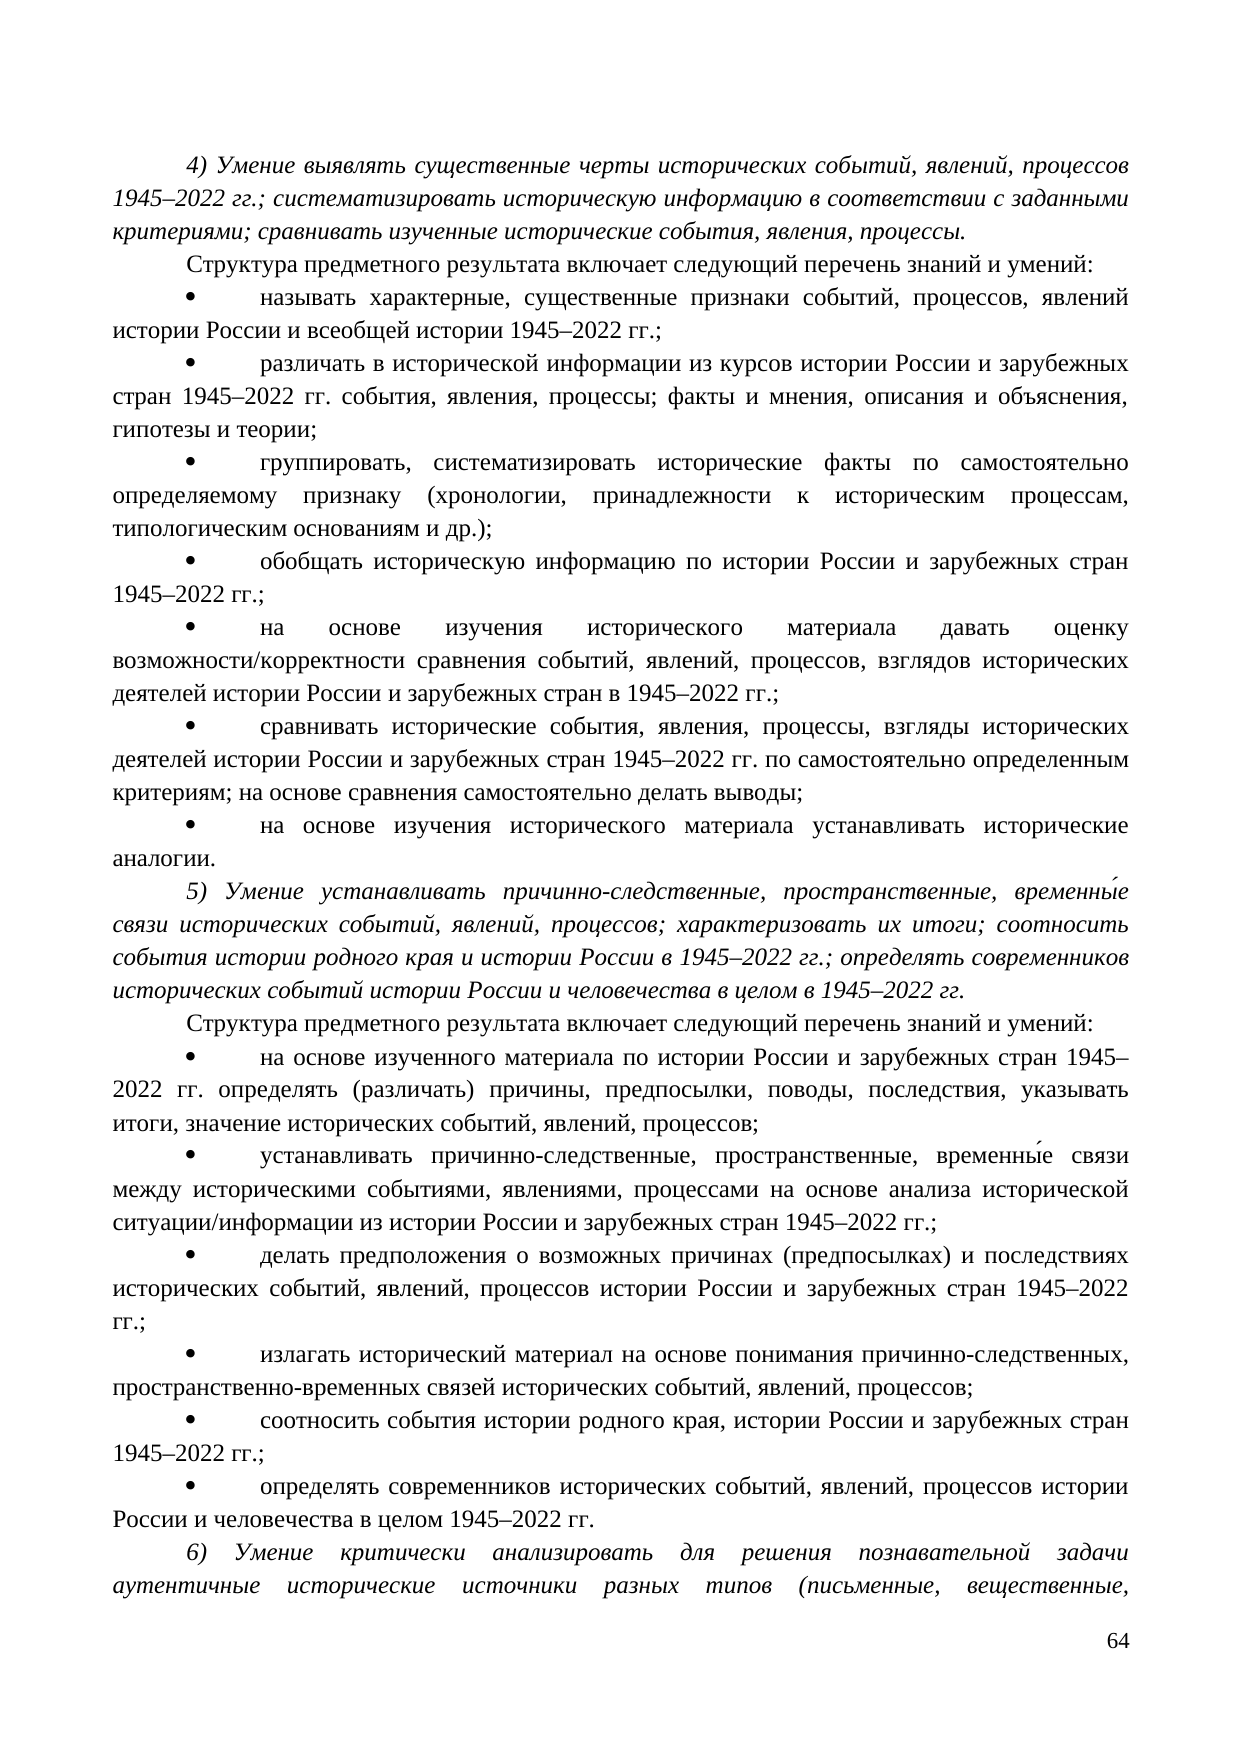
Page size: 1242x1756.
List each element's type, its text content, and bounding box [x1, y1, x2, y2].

list устанавливать причинно-следственные, пространственные, временны́е связи между историческими событиями, явлениями, процессами на основе анализа исторической ситуации/информации из истории России и зарубежных стран 1945–2022 гг.; [112, 1141, 1129, 1235]
list называть характерные, существенные признаки событий, процессов, явлений истории России и всеобщей истории 1945–2022 гг.; [112, 282, 1129, 344]
list группировать, систематизировать исторические факты по самостоятельно определяемому признаку (хронологии, принадлежности к историческим процессам, типологическим основаниям и др.); [112, 447, 1129, 542]
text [112, 1537, 1129, 1599]
list определять современников исторических событий, явлений, процессов истории России и человечества в целом 1945–2022 гг. [112, 1471, 1129, 1533]
list соотносить события истории родного края, истории России и зарубежных стран 1945–2022 гг.; [112, 1405, 1129, 1467]
text Структура предметного результата включает следующий перечень знаний и умений: [112, 1008, 1129, 1037]
list излагать исторический материал на основе понимания причинно-следственных, пространственно-временных связей исторических событий, явлений, процессов; [112, 1339, 1129, 1401]
list на основе изучения исторического материала давать оценку возможности/корректности сравнения событий, явлений, процессов, взглядов исторических деятелей истории России и зарубежных стран в 1945–2022 гг.; [112, 612, 1129, 707]
text 5) Умение устанавливать причинно-следственные, пространственные, временны́е связи исторических событий, явлений, процессов; характеризовать их итоги; соотносить события истории родного края и истории России в 1945–2022 гг.; определять современников исторических событий истории России и человечества в целом в 1945–2022 гг. [112, 876, 1129, 1004]
list обобщать историческую информацию по истории России и зарубежных стран 1945–2022 гг.; [112, 546, 1129, 608]
text 4) Умение выявлять существенные черты исторических событий, явлений, процессов 1945–2022 гг.; систематизировать историческую информацию в соответствии с заданными критериями; сравнивать изученные исторические события, явления, процессы. [112, 150, 1129, 245]
text Структура предметного результата включает следующий перечень знаний и умений: [112, 249, 1129, 278]
list делать предположения о возможных причинах (предпосылках) и последствиях исторических событий, явлений, процессов истории России и зарубежных стран 1945–2022 гг.; [112, 1240, 1129, 1334]
list различать в исторической информации из курсов истории России и зарубежных стран 1945–2022 гг. события, явления, процессы; факты и мнения, описания и объяснения, гипотезы и теории; [112, 348, 1129, 443]
list на основе изученного материала по истории России и зарубежных стран 1945–2022 гг. определять (различать) причины, предпосылки, поводы, последствия, указывать итоги, значение исторических событий, явлений, процессов; [112, 1042, 1129, 1136]
list на основе изучения исторического материала устанавливать исторические аналогии. [112, 810, 1129, 872]
list сравнивать исторические события, явления, процессы, взгляды исторических деятелей истории России и зарубежных стран 1945–2022 гг. по самостоятельно определенным критериям; на основе сравнения самостоятельно делать выводы; [112, 711, 1129, 806]
